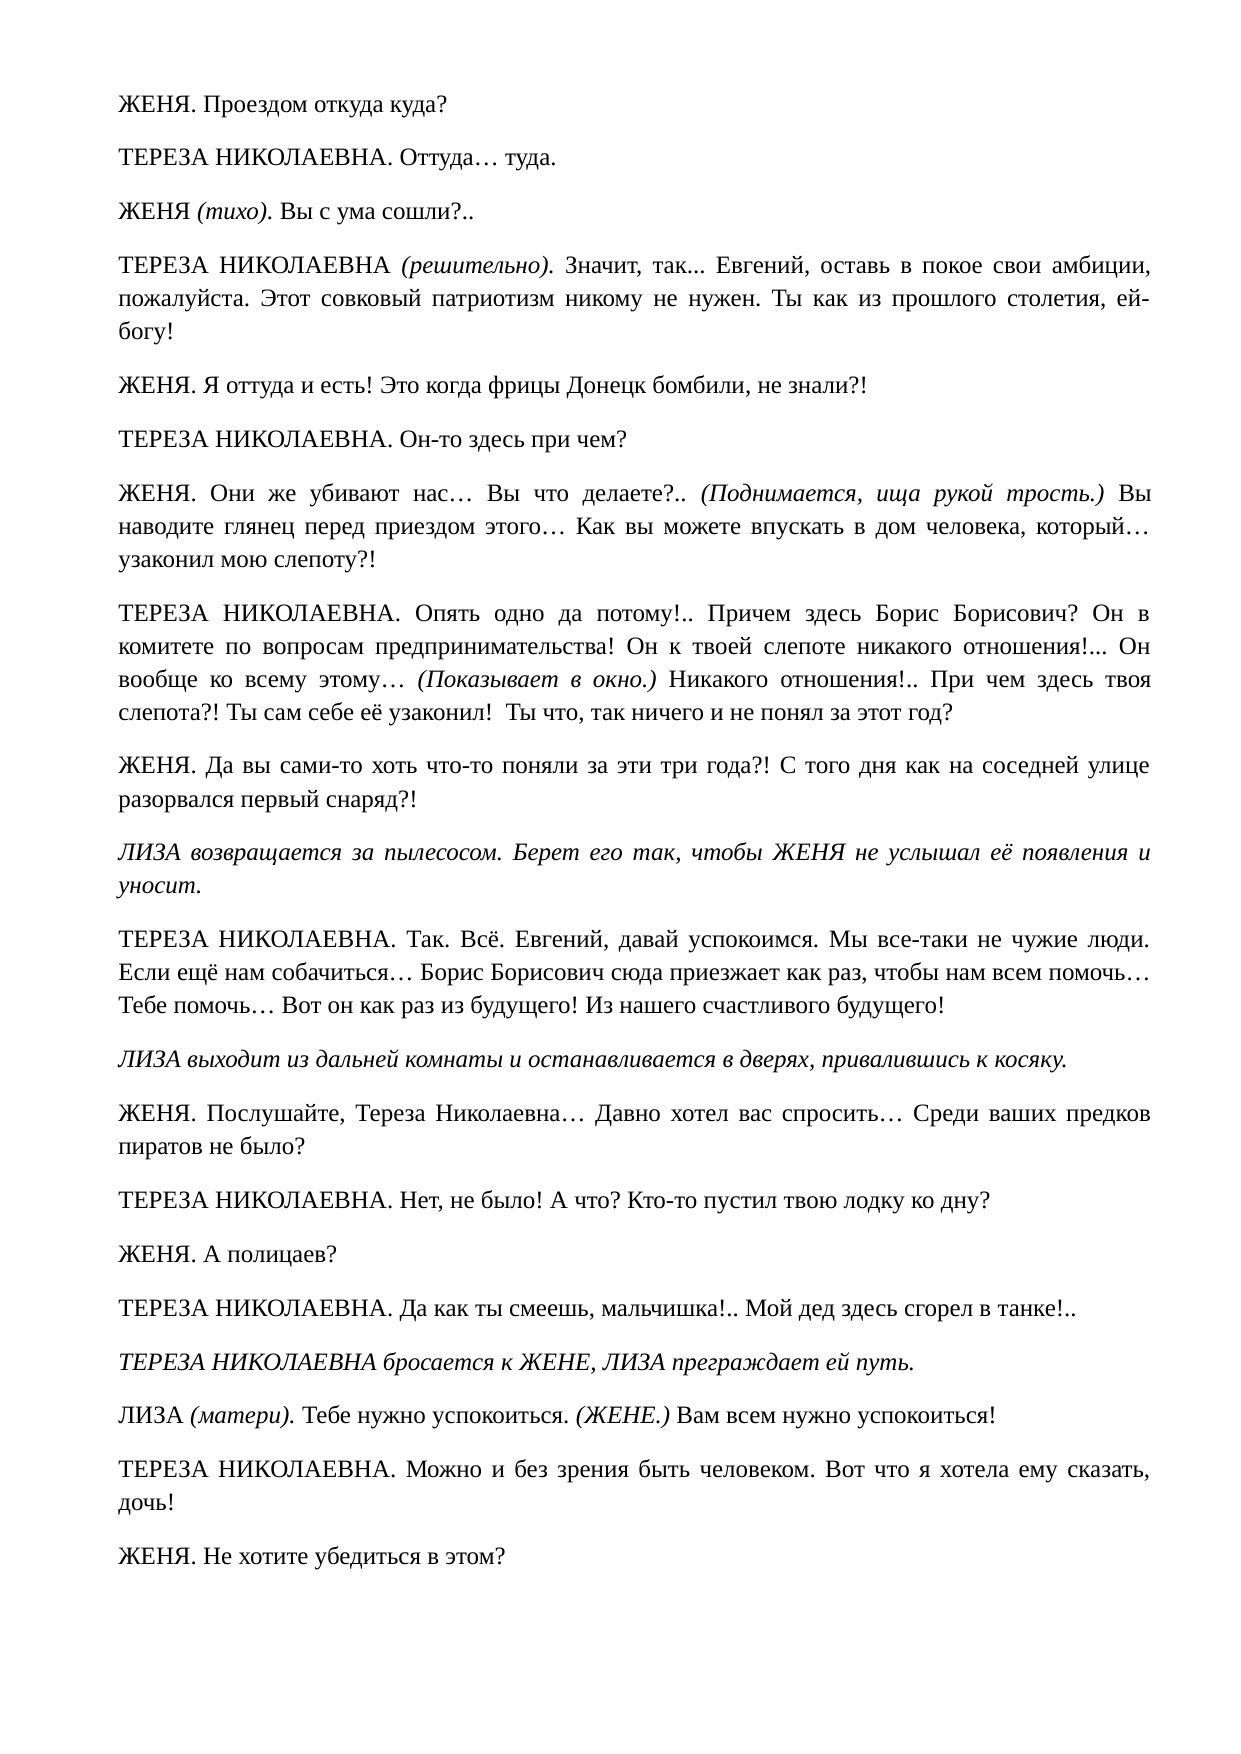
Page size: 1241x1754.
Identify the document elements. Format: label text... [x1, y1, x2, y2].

text ЖЕНЯ. Проездом откуда куда? [118, 89, 1152, 117]
text ТЕРЕЗА НИКОЛАЕВНА. Так. Всё. Евгений, давай успокоимся. Мы все-таки не чужие люди. Если ещё нам собачиться… Борис Борисович сюда приезжает как раз, чтобы нам всем помочь… Тебе помочь… Вот он как раз из будущего! Из нашего счастливого будущего! [118, 924, 1152, 1019]
text ТЕРЕЗА НИКОЛАЕВНА (решительно). Значит, так... Евгений, оставь в покое свои амбиции, пожалуйста. Этот совковый патриотизм никому не нужен. Ты как из прошлого столетия, ей-богу! [118, 250, 1152, 345]
text ЖЕНЯ. Не хотите убедиться в этом? [118, 1541, 1152, 1570]
text ЛИЗА возвращается за пылесосом. Берет его так, чтобы ЖЕНЯ не услышал её появления и уносит. [118, 837, 1152, 899]
text ТЕРЕЗА НИКОЛАЕВНА. Да как ты смеешь, мальчишка!.. Мой дед здесь сгорел в танке!.. [118, 1293, 1152, 1321]
text ТЕРЕЗА НИКОЛАЕВНА. Опять одно да потому!.. Причем здесь Борис Борисович? Он в комитете по вопросам предпринимательства! Он к твоей слепоте никакого отношения!... Он вообще ко всему этому… (Показывает в окно.) Никакого отношения!.. При чем здесь твоя слепота?! Ты сам себе её узаконил! Ты что, так ничего и не понял за этот год? [118, 598, 1152, 726]
text ЖЕНЯ (тихо). Вы с ума сошли?.. [118, 196, 1152, 225]
text ЛИЗА (матери). Тебе нужно успокоиться. (ЖЕНЕ.) Вам всем нужно успокоиться! [118, 1400, 1152, 1429]
text ЖЕНЯ. Послушайте, Тереза Николаевна… Давно хотел вас спросить… Среди ваших предков пиратов не было? [118, 1098, 1152, 1160]
text ТЕРЕЗА НИКОЛАЕВНА. Он-то здесь при чем? [118, 424, 1152, 453]
text ТЕРЕЗА НИКОЛАЕВНА. Оттуда… туда. [118, 142, 1152, 171]
text ТЕРЕЗА НИКОЛАЕВНА. Можно и без зрения быть человеком. Вот что я хотела ему сказать, дочь! [118, 1454, 1152, 1516]
text ТЕРЕЗА НИКОЛАЕВНА. Нет, не было! А что? Кто-то пустил твою лодку ко дну? [118, 1185, 1152, 1214]
text ЛИЗА выходит из дальней комнаты и останавливается в дверях, привалившись к косяку. [118, 1044, 1152, 1073]
text ЖЕНЯ. А полицаев? [118, 1239, 1152, 1268]
text ЖЕНЯ. Они же убивают нас… Вы что делаете?.. (Поднимается, ища рукой трость.) Вы наводите глянец перед приездом этого… Как вы можете впускать в дом человека, который… узаконил мою слепоту?! [118, 478, 1152, 573]
text ЖЕНЯ. Да вы сами-то хоть что-то поняли за эти три года?! С того дня как на соседней улице разорвался первый снаряд?! [118, 751, 1152, 812]
text ЖЕНЯ. Я оттуда и есть! Это когда фрицы Донецк бомбили, не знали?! [118, 370, 1152, 399]
text ТЕРЕЗА НИКОЛАЕВНА бросается к ЖЕНЕ, ЛИЗА преграждает ей путь. [118, 1347, 1152, 1375]
